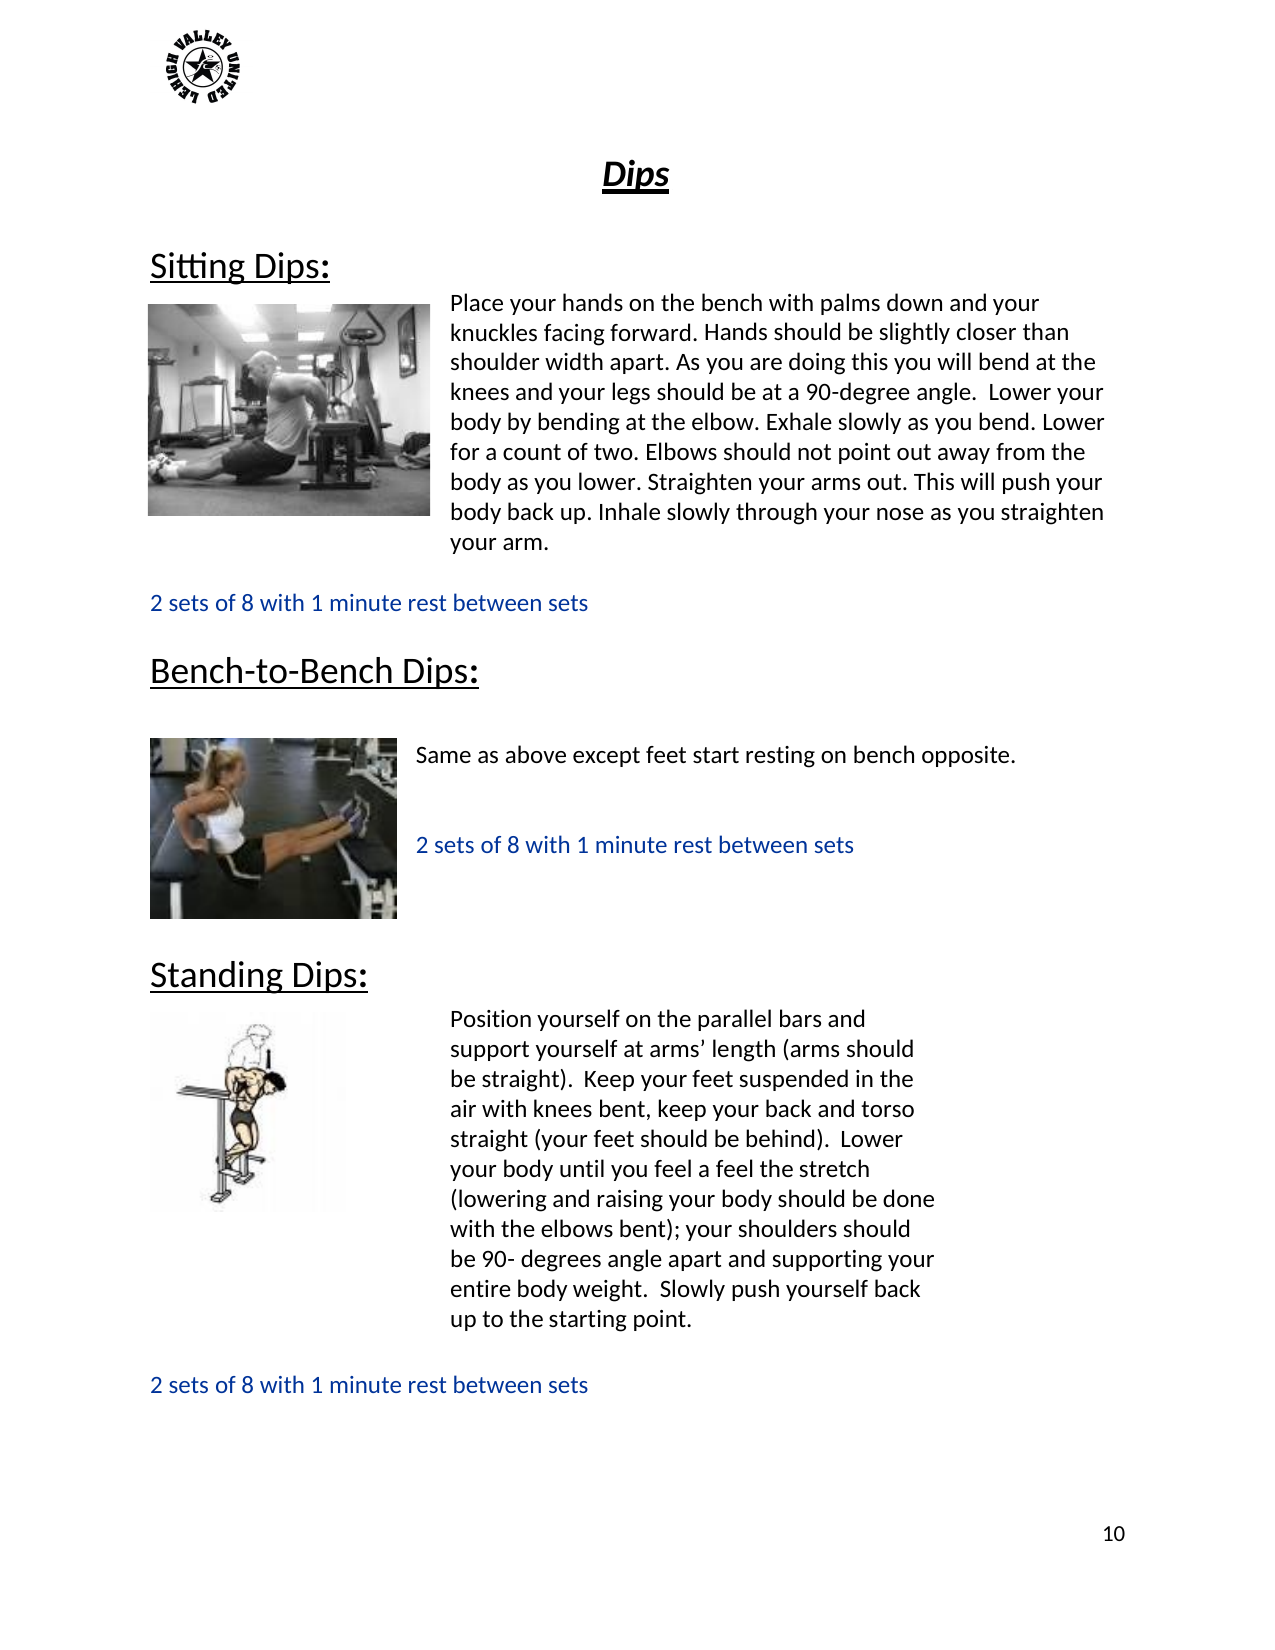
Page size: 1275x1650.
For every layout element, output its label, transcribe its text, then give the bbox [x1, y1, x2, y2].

picture [147, 304, 431, 516]
text Standing Dips: [150, 951, 1125, 997]
text Bench-to-Bench Dips: [150, 647, 1125, 693]
text Sitting Dips: [150, 242, 1125, 287]
text 2 sets of 8 with 1 minute rest between sets [150, 587, 1125, 617]
text Position yourself on the parallel bars and support yourself at arms’ length (arms should be straight). Keep your feet suspended in the air with knees bent, keep your back and torso straight (your feet should be behind). Lower your body until you feel a feel the stretch (lowering and raising your body should be done with the elbows bent); your shoulders should be 90- degrees angle apart and supporting your entire body weight. Slowly push yourself back up to the starting point. [450, 1003, 936, 1333]
text 2 sets of 8 with 1 minute rest between sets [150, 1369, 1125, 1399]
text Dips [150, 150, 1125, 196]
text Place your hands on the bench with palms down and your knuckles facing forward. Hands should be slightly closer than shoulder width apart. As you are doing this you will bend at the knees and your legs should be at a 90-degree angle. Lower your body by bending at the elbow. Exhale slowly as you bend. Lower for a count of two. Elbows should not point out away from the body as you lower. Straighten your arms out. This will push your body back up. Inhale slowly through your nose as you straighten your arm. [450, 287, 1125, 557]
text 2 sets of 8 with 1 minute rest between sets [397, 830, 1125, 860]
picture [150, 15, 254, 119]
text Same as above except feet start resting on bench opposite. [397, 739, 1125, 770]
picture [150, 1012, 346, 1212]
picture [150, 738, 397, 919]
